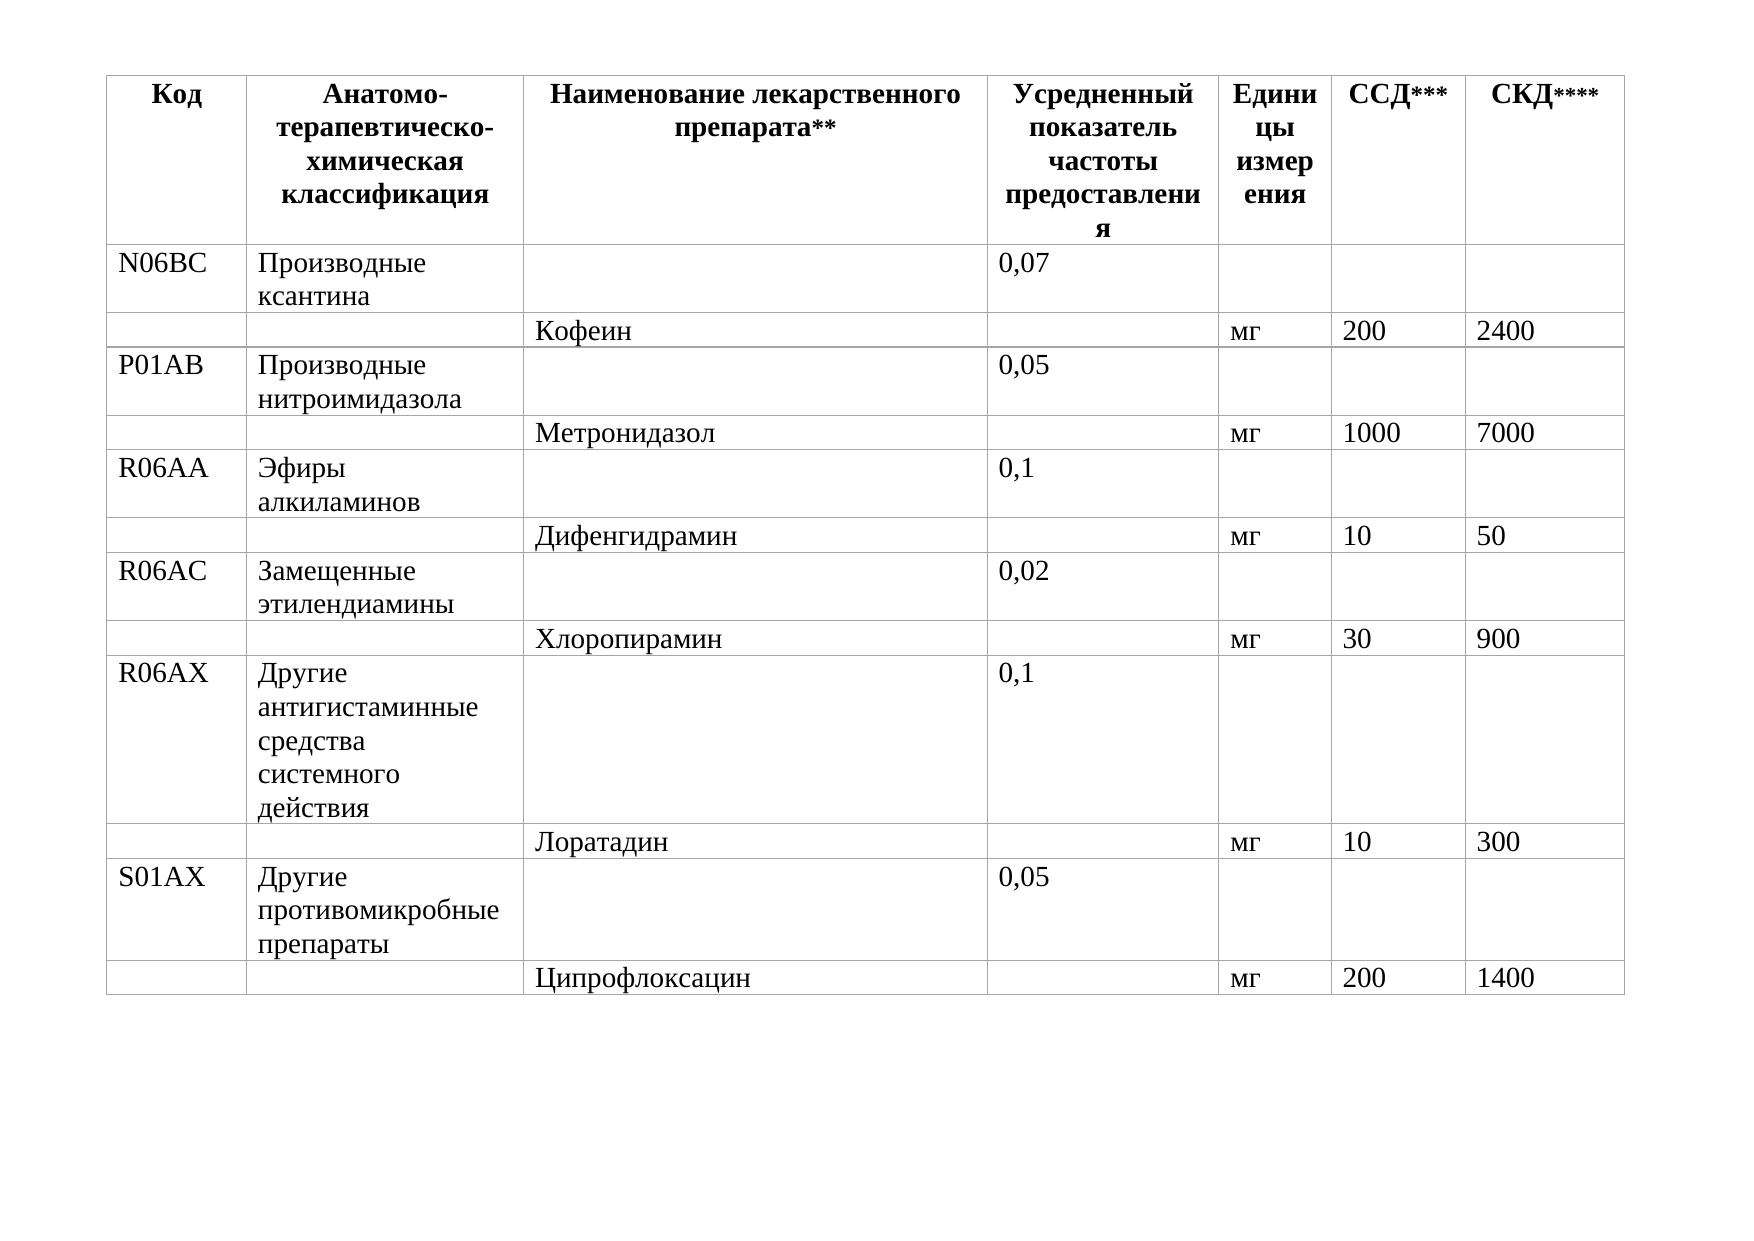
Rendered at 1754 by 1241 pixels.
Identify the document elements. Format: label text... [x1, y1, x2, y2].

table_cell 0,05 [988, 859, 1218, 959]
table_cell [524, 859, 987, 959]
table_cell Производные нитроимидазола [247, 348, 523, 414]
table_cell [988, 313, 1218, 346]
table_cell Производные ксантина [247, 245, 523, 312]
table_header ССД*** [1332, 76, 1465, 244]
table_cell [107, 416, 246, 449]
table_cell Ципрофлоксацин [524, 961, 987, 994]
table_cell Эфиры алкиламинов [247, 450, 523, 517]
table_cell Замещенные этилендиамины [247, 553, 523, 620]
table_cell мг [1219, 416, 1331, 449]
table_cell [988, 518, 1218, 552]
table_cell мг [1219, 961, 1331, 994]
table_cell [1466, 348, 1624, 414]
table_cell 900 [1466, 621, 1624, 654]
table_cell [1466, 656, 1624, 823]
table_cell [988, 824, 1218, 858]
table_cell [107, 961, 246, 994]
table_header Наименование лекарственного препарата** [524, 76, 987, 244]
table_cell 2400 [1466, 313, 1624, 346]
table_cell Хлоропирамин [524, 621, 987, 654]
table_cell [988, 961, 1218, 994]
table_cell R06AA [107, 450, 246, 517]
table_cell 0,07 [988, 245, 1218, 312]
table_cell мг [1219, 313, 1331, 346]
table_cell [1219, 348, 1331, 414]
table_cell 10 [1332, 518, 1465, 552]
table_cell [107, 621, 246, 654]
table_cell 200 [1332, 313, 1465, 346]
table_cell [247, 518, 523, 552]
table_cell [1332, 348, 1465, 414]
table_cell [1219, 656, 1331, 823]
table_cell [988, 621, 1218, 654]
table_cell [247, 416, 523, 449]
table_cell мг [1219, 824, 1331, 858]
table_cell Другие противомикробные препараты [247, 859, 523, 959]
table_cell [247, 961, 523, 994]
table_cell 300 [1466, 824, 1624, 858]
table_cell P01AB [107, 348, 246, 414]
table_cell 30 [1332, 621, 1465, 654]
table_cell [1219, 245, 1331, 312]
table_cell 0,1 [988, 656, 1218, 823]
table_cell [524, 348, 987, 414]
table_header Единицы измерения [1219, 76, 1331, 244]
table_cell [107, 518, 246, 552]
table_cell Дифенгидрамин [524, 518, 987, 552]
table_cell [107, 824, 246, 858]
table_cell мг [1219, 621, 1331, 654]
table_cell 0,05 [988, 348, 1218, 414]
table_cell 1000 [1332, 416, 1465, 449]
table_cell Другие антигистаминные средства системного действия [247, 656, 523, 823]
table_cell 50 [1466, 518, 1624, 552]
table_cell 0,1 [988, 450, 1218, 517]
table_cell R06AC [107, 553, 246, 620]
table_cell Метронидазол [524, 416, 987, 449]
table_cell R06AX [107, 656, 246, 823]
table_header СКД**** [1466, 76, 1624, 244]
table_cell [247, 621, 523, 654]
table_cell [1466, 450, 1624, 517]
table_cell 7000 [1466, 416, 1624, 449]
table_cell [1332, 553, 1465, 620]
table_cell [107, 313, 246, 346]
table_cell [1332, 859, 1465, 959]
table_cell S01AX [107, 859, 246, 959]
table_cell [524, 245, 987, 312]
table_cell 10 [1332, 824, 1465, 858]
table_cell Кофеин [524, 313, 987, 346]
table_cell 0,02 [988, 553, 1218, 620]
table_cell [247, 824, 523, 858]
table_cell [1466, 859, 1624, 959]
table_cell N06BC [107, 245, 246, 312]
table_cell [524, 656, 987, 823]
table_header Код [107, 76, 246, 244]
table_cell мг [1219, 518, 1331, 552]
table_cell [247, 313, 523, 346]
table_cell [524, 553, 987, 620]
table_cell 200 [1332, 961, 1465, 994]
table_cell [1332, 656, 1465, 823]
table_cell 1400 [1466, 961, 1624, 994]
table_cell [1219, 450, 1331, 517]
table_cell [1466, 553, 1624, 620]
table_cell [988, 416, 1218, 449]
table_cell [1332, 245, 1465, 312]
table_cell Лоратадин [524, 824, 987, 858]
table_cell [1219, 553, 1331, 620]
table_cell [1332, 450, 1465, 517]
table_header Анатомо-терапевтическо-химическая классификация [247, 76, 523, 244]
table_header Усредненный показатель частоты предоставления [988, 76, 1218, 244]
table_cell [1466, 245, 1624, 312]
table_cell [1219, 859, 1331, 959]
table_cell [524, 450, 987, 517]
